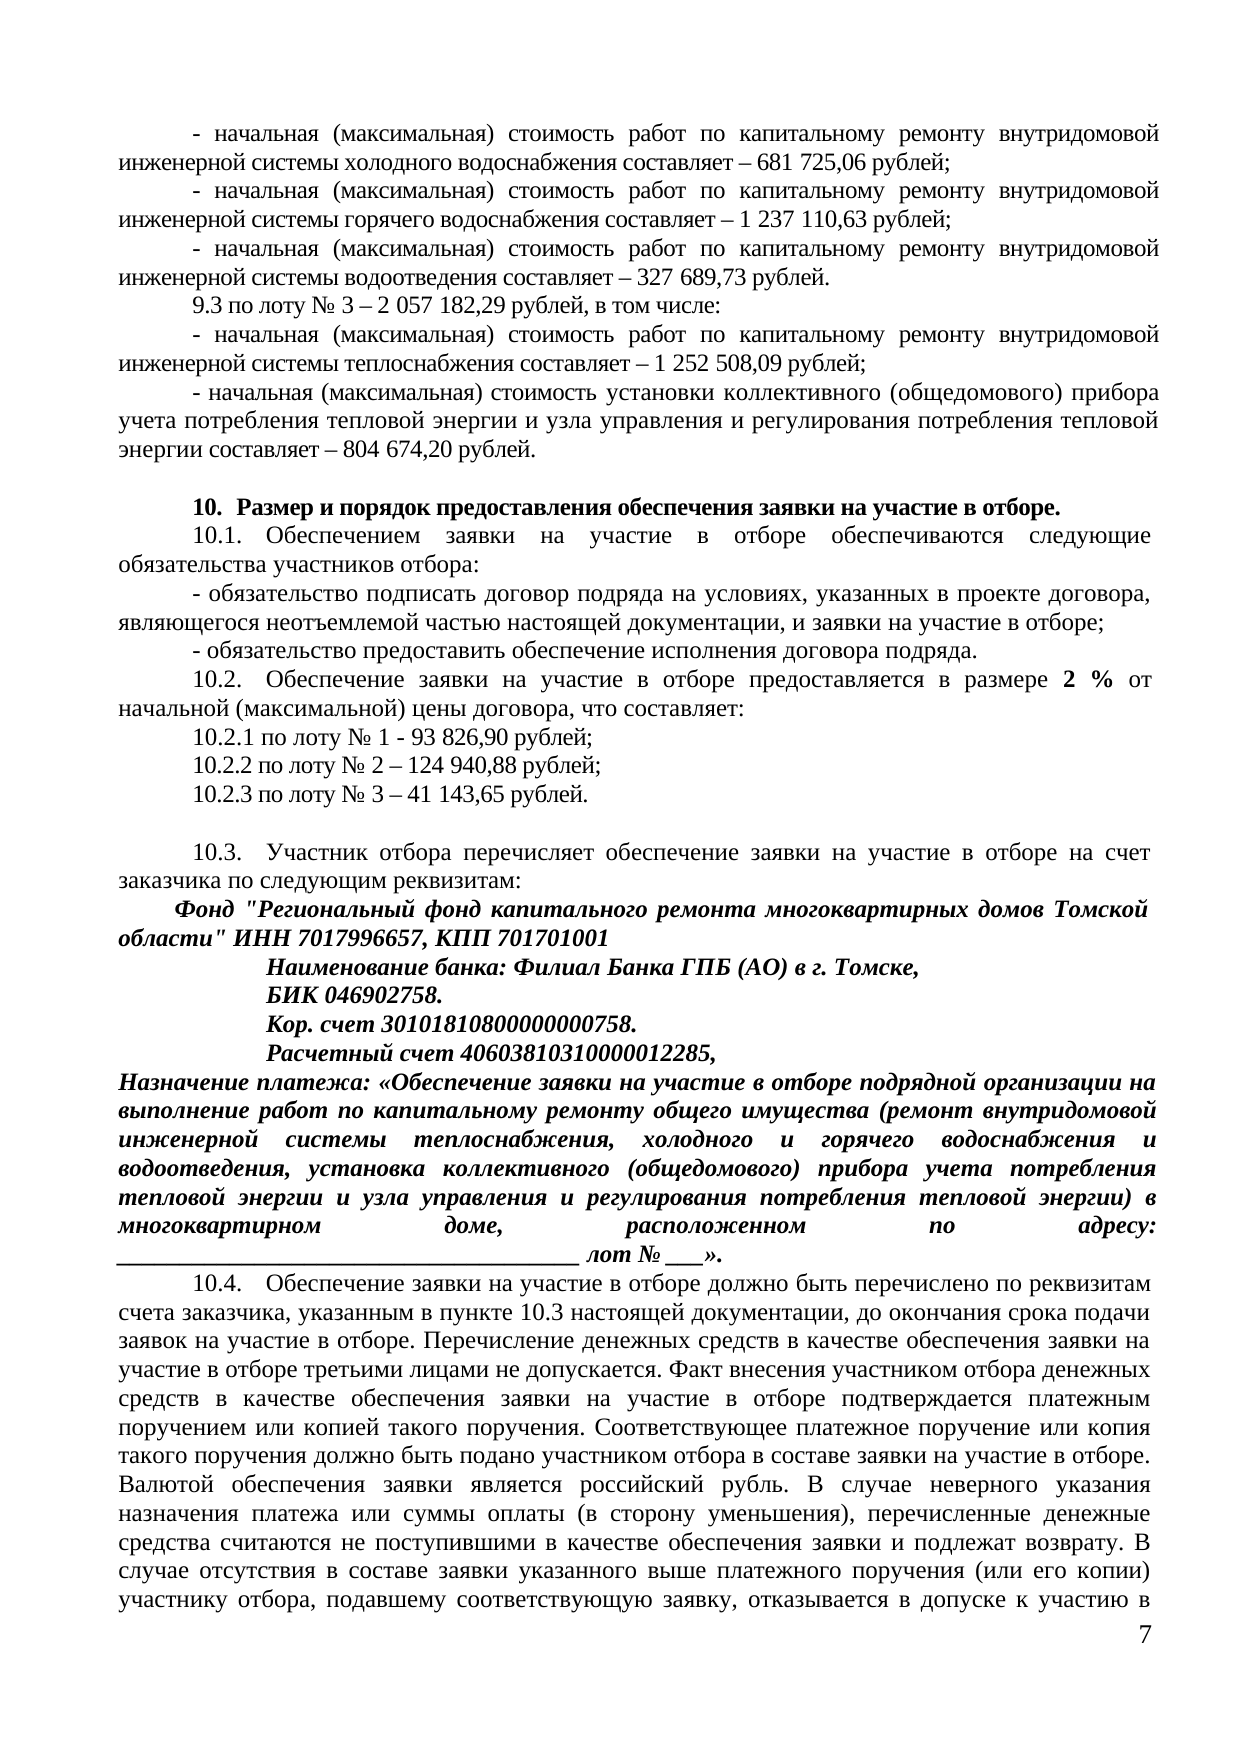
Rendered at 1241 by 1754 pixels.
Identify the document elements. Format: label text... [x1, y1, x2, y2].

list Обеспечение заявки на участие в отборе предоставляется в размере 2 % от начальной (максимальной) цены договора, что составляет: [118, 664, 1152, 722]
text Фонд "Региональный фонд капитального ремонта многоквартирных домов Томской области" ИНН 7017996657, КПП 701701001 [118, 894, 1152, 952]
text - начальная (максимальная) стоимость работ по капитальному ремонту внутридомовой инженерной системы водоотведения составляет – 327 689,73 рублей. [118, 233, 1160, 291]
text Наименование банка: Филиал Банка ГПБ (АО) в г. Томске, [266, 952, 1152, 981]
text Назначение платежа: «Обеспечение заявки на участие в отборе подрядной организации на выполнение работ по капитальному ремонту общего имущества (ремонт внутридомовой инженерной системы теплоснабжения, холодного и горячего водоснабжения и водоотведения, установка коллективного (общедомового) прибора учета потребления тепловой энергии и узла управления и регулирования потребления тепловой энергии) в многоквартирном доме, расположенном по адресу: _____________________________________ лот № ___». [118, 1067, 1160, 1268]
list - обязательство предоставить обеспечение исполнения договора подряда. [192, 636, 1152, 664]
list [118, 1268, 1152, 1613]
text БИК 046902758. [266, 981, 1152, 1009]
list Участник отбора перечисляет обеспечение заявки на участие в отборе на счет заказчика по следующим реквизитам: [118, 837, 1152, 894]
list Размер и порядок предоставления обеспечения заявки на участие в отборе. [118, 492, 1160, 521]
text 9.3 по лоту № 3 – 2 057 182,29 рублей, в том числе: [118, 291, 1160, 319]
text - начальная (максимальная) стоимость работ по капитальному ремонту внутридомовой инженерной системы холодного водоснабжения составляет – 681 725,06 рублей; [118, 118, 1160, 176]
text 10.2.2 по лоту № 2 – 124 940,88 рублей; [192, 751, 1152, 779]
text 10.2.1 по лоту № 1 - 93 826,90 рублей; [192, 722, 1152, 751]
text 10.2.3 по лоту № 3 – 41 143,65 рублей. [192, 779, 1152, 808]
text - начальная (максимальная) стоимость работ по капитальному ремонту внутридомовой инженерной системы теплоснабжения составляет – 1 252 508,09 рублей; [118, 319, 1160, 377]
text - начальная (максимальная) стоимость работ по капитальному ремонту внутридомовой инженерной системы горячего водоснабжения составляет – 1 237 110,63 рублей; [118, 176, 1160, 233]
list - обязательство подписать договор подряда на условиях, указанных в проекте договора, являющегося неотъемлемой частью настоящей документации, и заявки на участие в отборе; [118, 578, 1152, 636]
list Обеспечением заявки на участие в отборе обеспечиваются следующие обязательства участников отбора: [118, 521, 1152, 578]
text Расчетный счет 40603810310000012285, [266, 1038, 1152, 1067]
text Кор. счет 30101810800000000758. [266, 1009, 1152, 1038]
text - начальная (максимальная) стоимость установки коллективного (общедомового) прибора учета потребления тепловой энергии и узла управления и регулирования потребления тепловой энергии составляет – 804 674,20 рублей. [118, 377, 1160, 463]
